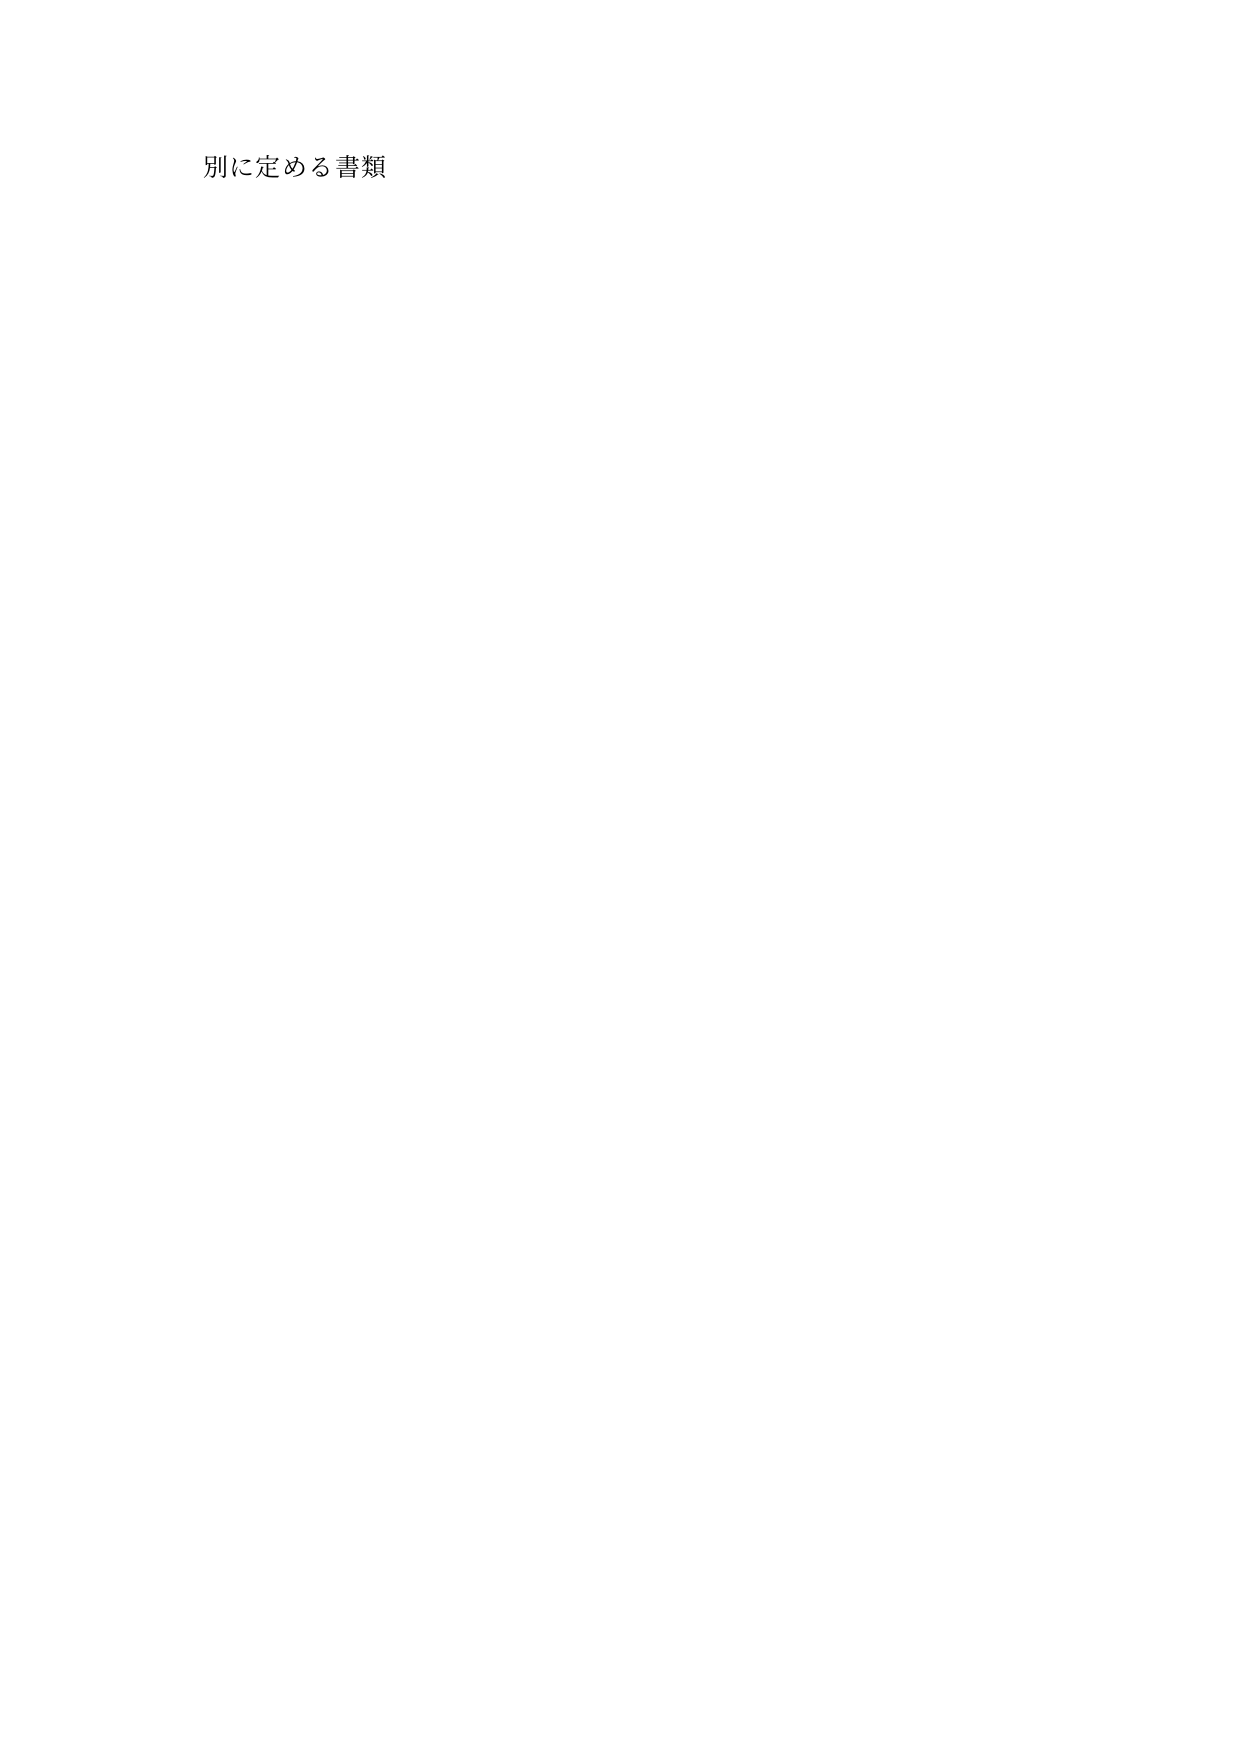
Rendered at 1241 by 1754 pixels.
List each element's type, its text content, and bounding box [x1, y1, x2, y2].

text 別に定める書類 [147, 148, 1106, 183]
